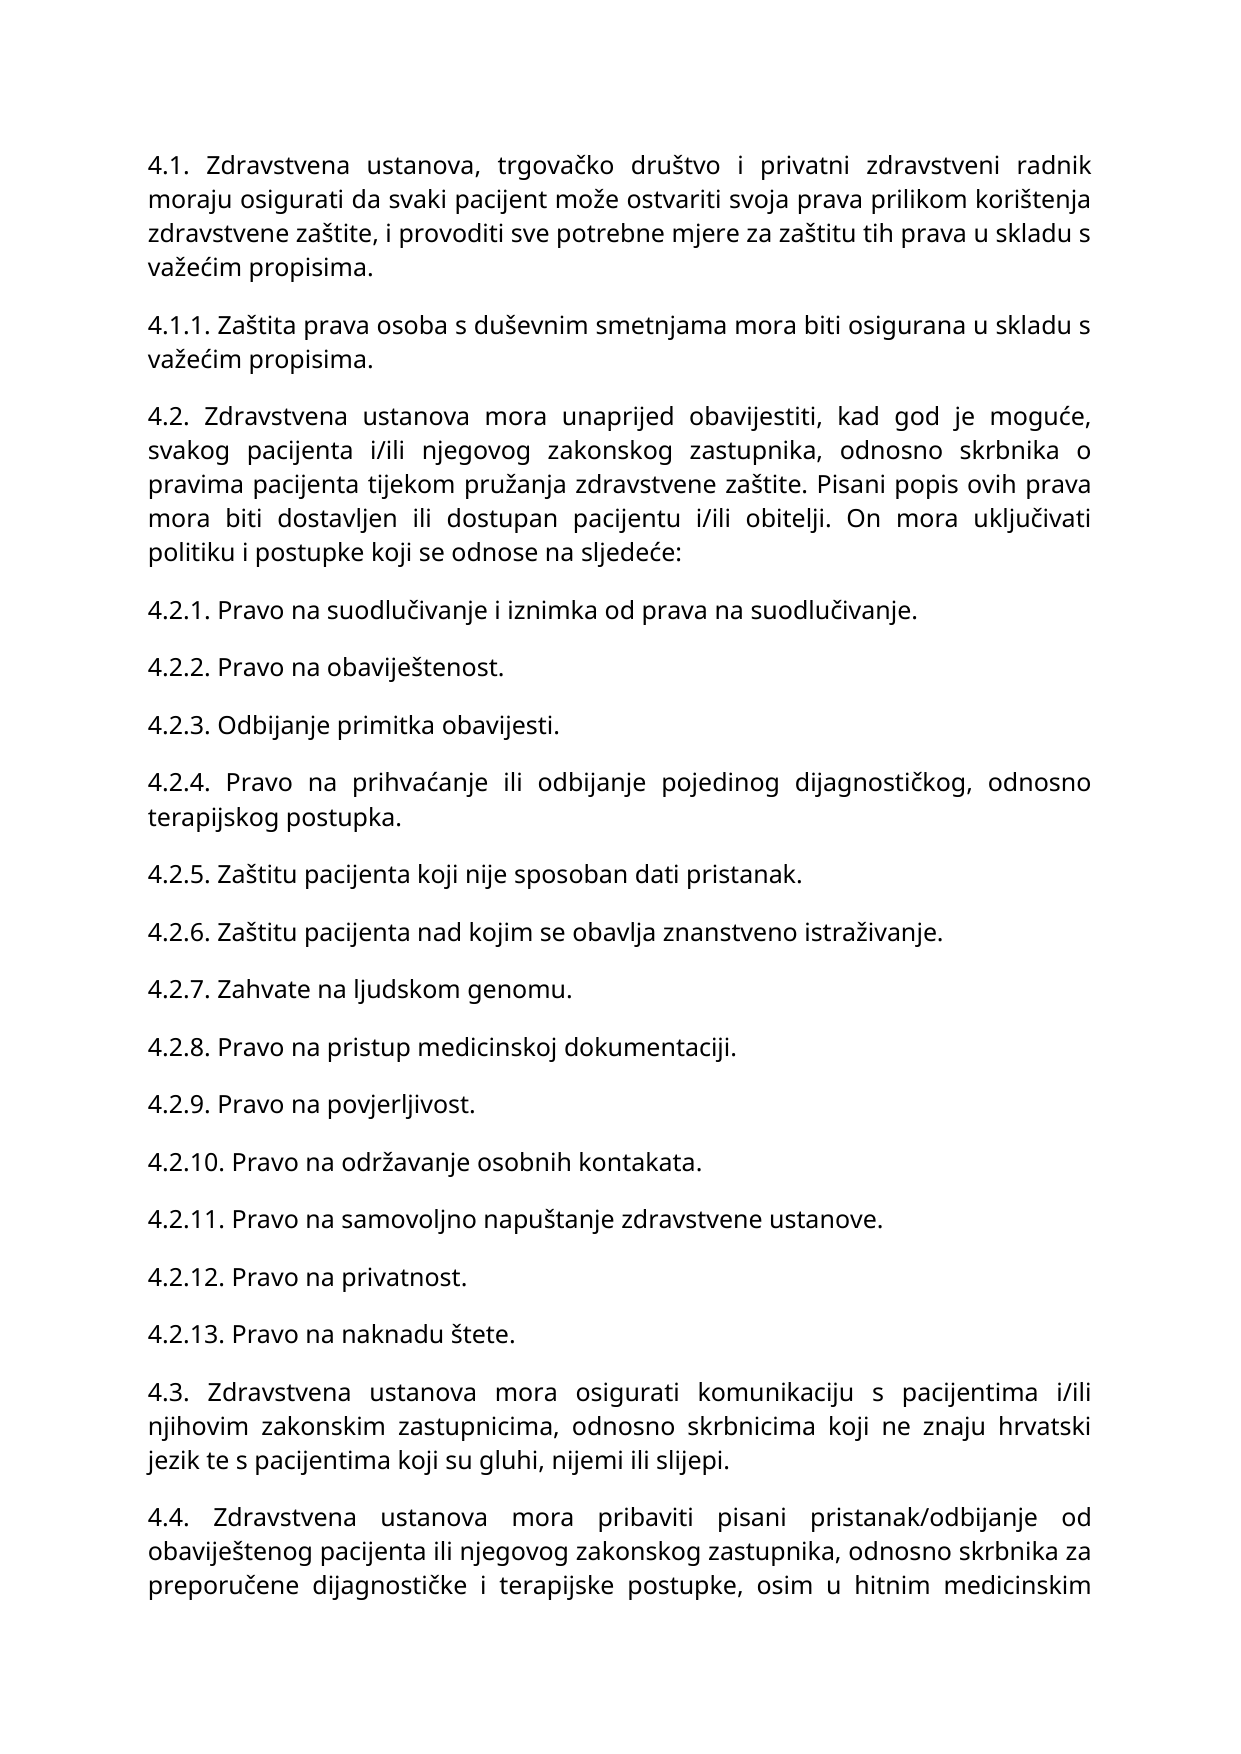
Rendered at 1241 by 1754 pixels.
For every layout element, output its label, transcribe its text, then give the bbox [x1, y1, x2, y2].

text 4.2.6. Zaštitu pacijenta nad kojim se obavlja znanstveno istraživanje. [148, 914, 1093, 948]
text 4.2.13. Pravo na naknadu štete. [148, 1317, 1093, 1351]
text 4.2.8. Pravo na pristup medicinskoj dokumentaciji. [148, 1029, 1093, 1063]
text 4.2.3. Odbijanje primitka obavijesti. [148, 708, 1093, 742]
text 4.2.7. Zahvate na ljudskom genomu. [148, 972, 1093, 1006]
text 4.2.12. Pravo na privatnost. [148, 1259, 1093, 1293]
text 4.2.2. Pravo na obaviještenost. [148, 650, 1093, 684]
text 4.2.9. Pravo na povjerljivost. [148, 1087, 1093, 1121]
text 4.2.4. Pravo na prihvaćanje ili odbijanje pojedinog dijagnostičkog, odnosno terapijskog postupka. [148, 765, 1093, 833]
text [148, 1500, 1093, 1602]
text 4.2. Zdravstvena ustanova mora unaprijed obavijestiti, kad god je moguće, svakog pacijenta i/ili njegovog zakonskog zastupnika, odnosno skrbnika o pravima pacijenta tijekom pružanja zdravstvene zaštite. Pisani popis ovih prava mora biti dostavljen ili dostupan pacijentu i/ili obitelji. On mora uključivati politiku i postupke koji se odnose na sljedeće: [148, 399, 1093, 569]
text 4.2.11. Pravo na samovoljno napuštanje zdravstvene ustanove. [148, 1202, 1093, 1236]
text 4.1. Zdravstvena ustanova, trgovačko društvo i privatni zdravstveni radnik moraju osigurati da svaki pacijent može ostvariti svoja prava prilikom korištenja zdravstvene zaštite, i provoditi sve potrebne mjere za zaštitu tih prava u skladu s važećim propisima. [148, 148, 1093, 284]
text 4.1.1. Zaštita prava osoba s duševnim smetnjama mora biti osigurana u skladu s važećim propisima. [148, 307, 1093, 375]
text 4.2.10. Pravo na održavanje osobnih kontakata. [148, 1144, 1093, 1178]
text 4.2.5. Zaštitu pacijenta koji nije sposoban dati pristanak. [148, 857, 1093, 891]
text 4.2.1. Pravo na suodlučivanje i iznimka od prava na suodlučivanje. [148, 593, 1093, 627]
text 4.3. Zdravstvena ustanova mora osigurati komunikaciju s pacijentima i/ili njihovim zakonskim zastupnicima, odnosno skrbnicima koji ne znaju hrvatski jezik te s pacijentima koji su gluhi, nijemi ili slijepi. [148, 1374, 1093, 1476]
